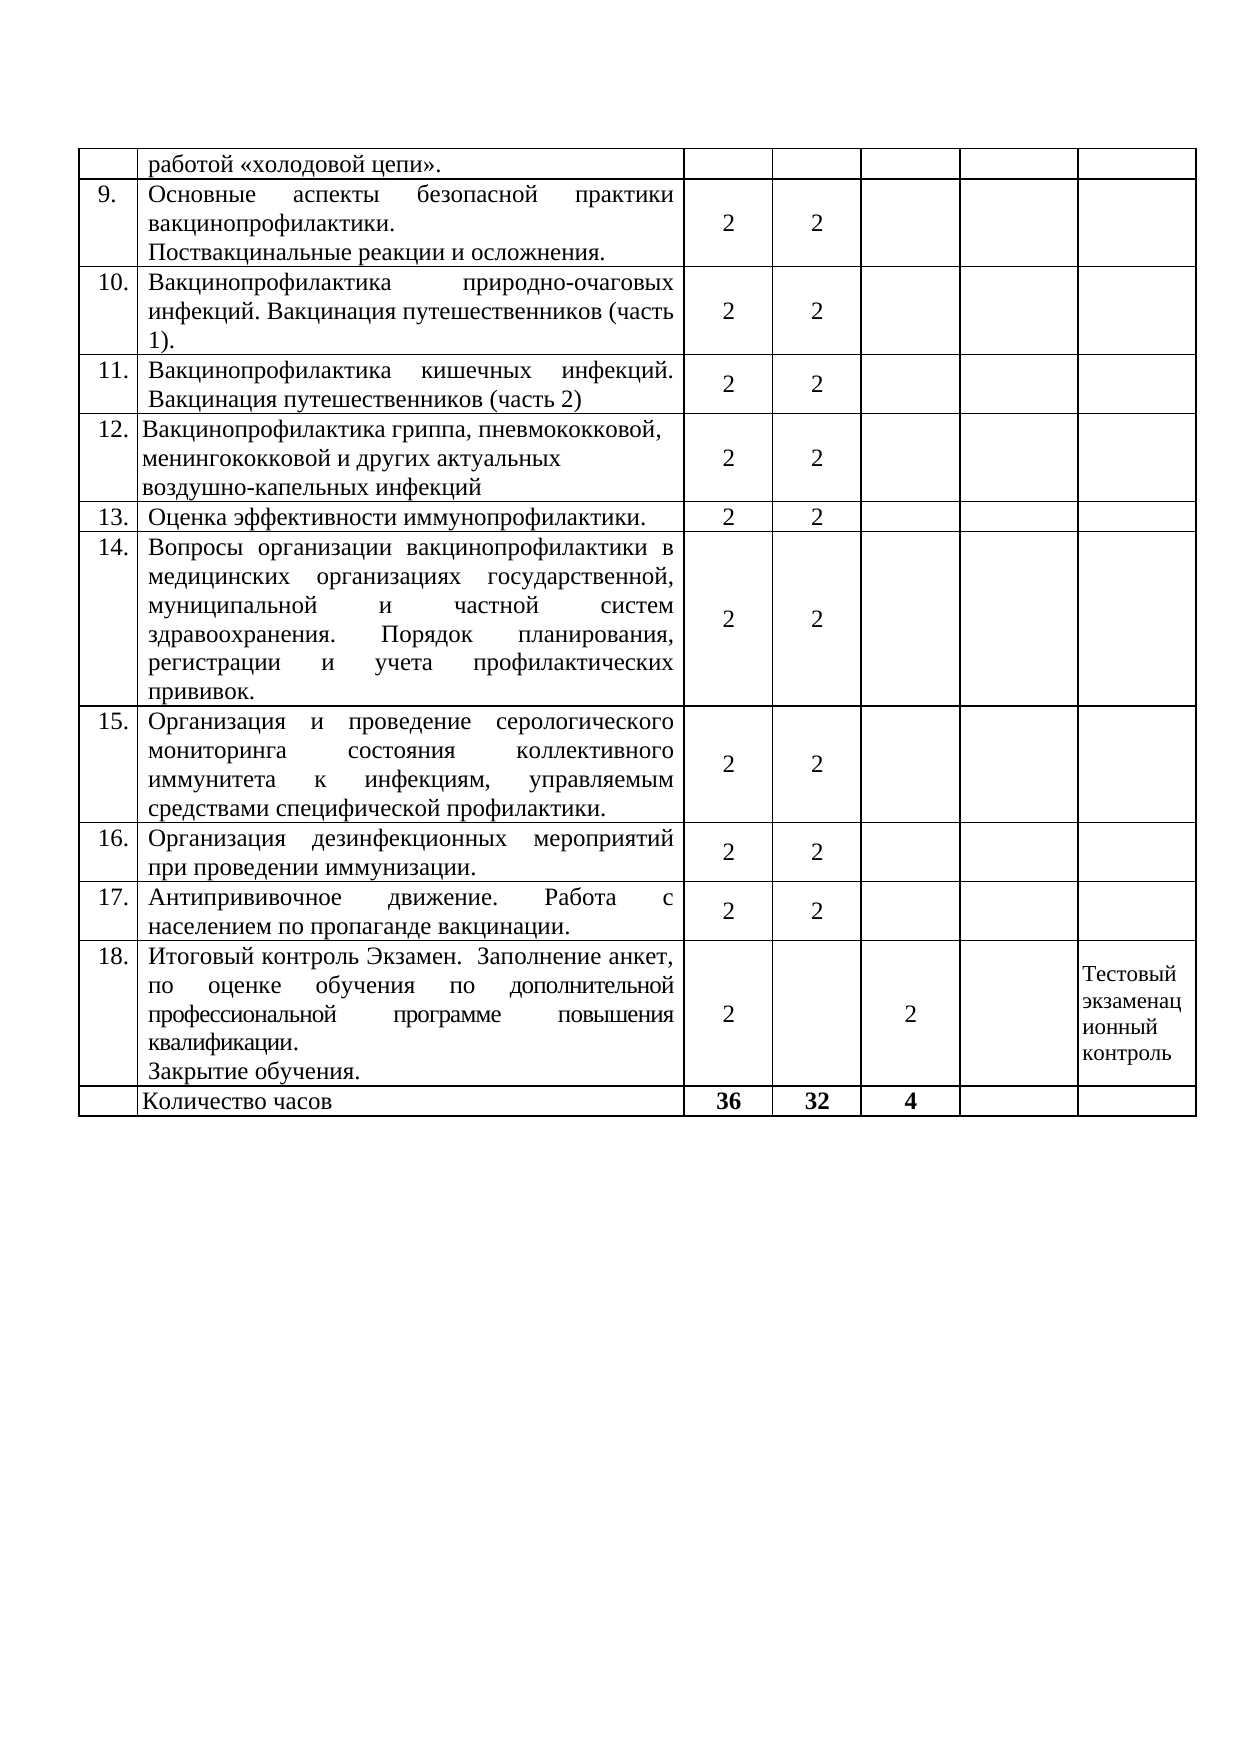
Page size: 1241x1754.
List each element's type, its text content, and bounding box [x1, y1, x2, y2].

table_cell Количество часов [138, 1087, 683, 1115]
table_cell [961, 882, 1077, 939]
table_cell Организация дезинфекционных мероприятий при проведении иммунизации. [138, 823, 683, 881]
table_cell [961, 823, 1077, 881]
table_cell [1079, 707, 1195, 821]
table_cell 2 [773, 355, 860, 413]
table_cell 2 [773, 180, 860, 266]
table_cell [961, 707, 1077, 821]
table_cell [80, 180, 137, 266]
table_cell [862, 707, 959, 821]
table_cell Антипрививочное движение. Работа с населением по пропаганде вакцинации. [138, 882, 683, 939]
table_cell [862, 882, 959, 939]
table_cell 2 [685, 149, 772, 178]
table_cell [80, 882, 137, 939]
table_cell [961, 532, 1077, 705]
table_cell [80, 149, 137, 178]
table_cell 2 [685, 882, 772, 939]
table_cell Вопросы организации вакцинопрофилактики в медицинских организациях государственной, муниципальной и частной систем здравоохранения. Порядок планирования, регистрации и учета профилактических прививок. [138, 532, 683, 705]
table_cell [1079, 532, 1195, 705]
table_cell [80, 414, 137, 501]
table_cell 2 [685, 941, 772, 1085]
table_cell [862, 267, 959, 354]
table_cell [961, 941, 1077, 1085]
table_cell [80, 502, 98, 531]
table_cell [862, 149, 959, 178]
table_cell [773, 941, 860, 1085]
table_cell 2 [685, 414, 772, 501]
table_cell Организация и проведение серологического мониторинга состояния коллективного иммунитета к инфекциям, управляемым средствами специфической профилактики. [138, 707, 683, 821]
table_cell 2 [773, 267, 860, 354]
table_cell 2 [773, 414, 860, 501]
table_cell Вакцинопрофилактика природно-очаговых инфекций. Вакцинация путешественников (часть 1). [138, 267, 683, 354]
table_cell [862, 355, 959, 413]
table_cell 2 [862, 941, 959, 1085]
table_cell [1079, 823, 1195, 881]
table_cell Оценка эффективности иммунопрофилактики. [138, 502, 683, 531]
table_cell [133, 1087, 137, 1115]
table_cell [80, 532, 137, 705]
table_cell 2 [773, 882, 860, 939]
table_cell Тестовый экзаменационный контроль [1079, 941, 1195, 1085]
table_cell 2 [685, 267, 772, 354]
table_cell [961, 180, 1077, 266]
table_cell Вакцинопрофилактика кишечных инфекций. Вакцинация путешественников (часть 2) [138, 355, 683, 413]
table_cell [1079, 882, 1195, 939]
table_cell 2 [773, 707, 860, 821]
table_cell 2 [685, 355, 772, 413]
table_cell [862, 823, 959, 881]
table_cell [862, 532, 959, 705]
table_cell 2 [685, 823, 772, 881]
table_cell Основные аспекты безопасной практики вакцинопрофилактики. Поствакцинальные реакции и осложнения. [138, 180, 683, 266]
table_cell [80, 707, 137, 821]
table_cell [80, 355, 137, 413]
table_cell [1079, 180, 1195, 266]
table_cell [1079, 414, 1195, 501]
table_cell [961, 414, 1077, 501]
table_cell Вакцинопрофилактика гриппа, пневмококковой, менингококковой и других актуальных воздушно-капельных инфекций [138, 414, 683, 501]
table_cell [1079, 355, 1195, 413]
table_cell 2 [685, 180, 772, 266]
table_cell 2 [773, 149, 860, 178]
table_cell [961, 267, 1077, 354]
table_cell [80, 823, 137, 881]
table_cell [961, 355, 1077, 413]
table_cell Итоговый контроль Экзамен. Заполнение анкет, по оценке обучения по дополнительной профессиональной программе повышения квалификации. Закрытие обучения. [138, 941, 683, 1085]
table_cell 2 [773, 823, 860, 881]
table_cell [862, 180, 959, 266]
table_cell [138, 149, 683, 178]
table_cell [862, 414, 959, 501]
table_cell [1079, 149, 1195, 178]
table_cell 2 [773, 532, 860, 705]
table_cell 2 [685, 532, 772, 705]
table_cell [1079, 267, 1195, 354]
table_cell [80, 941, 137, 1085]
table_cell [80, 267, 137, 354]
table_cell 2 [685, 707, 772, 821]
table_cell [961, 149, 1077, 178]
table_cell [133, 502, 137, 531]
